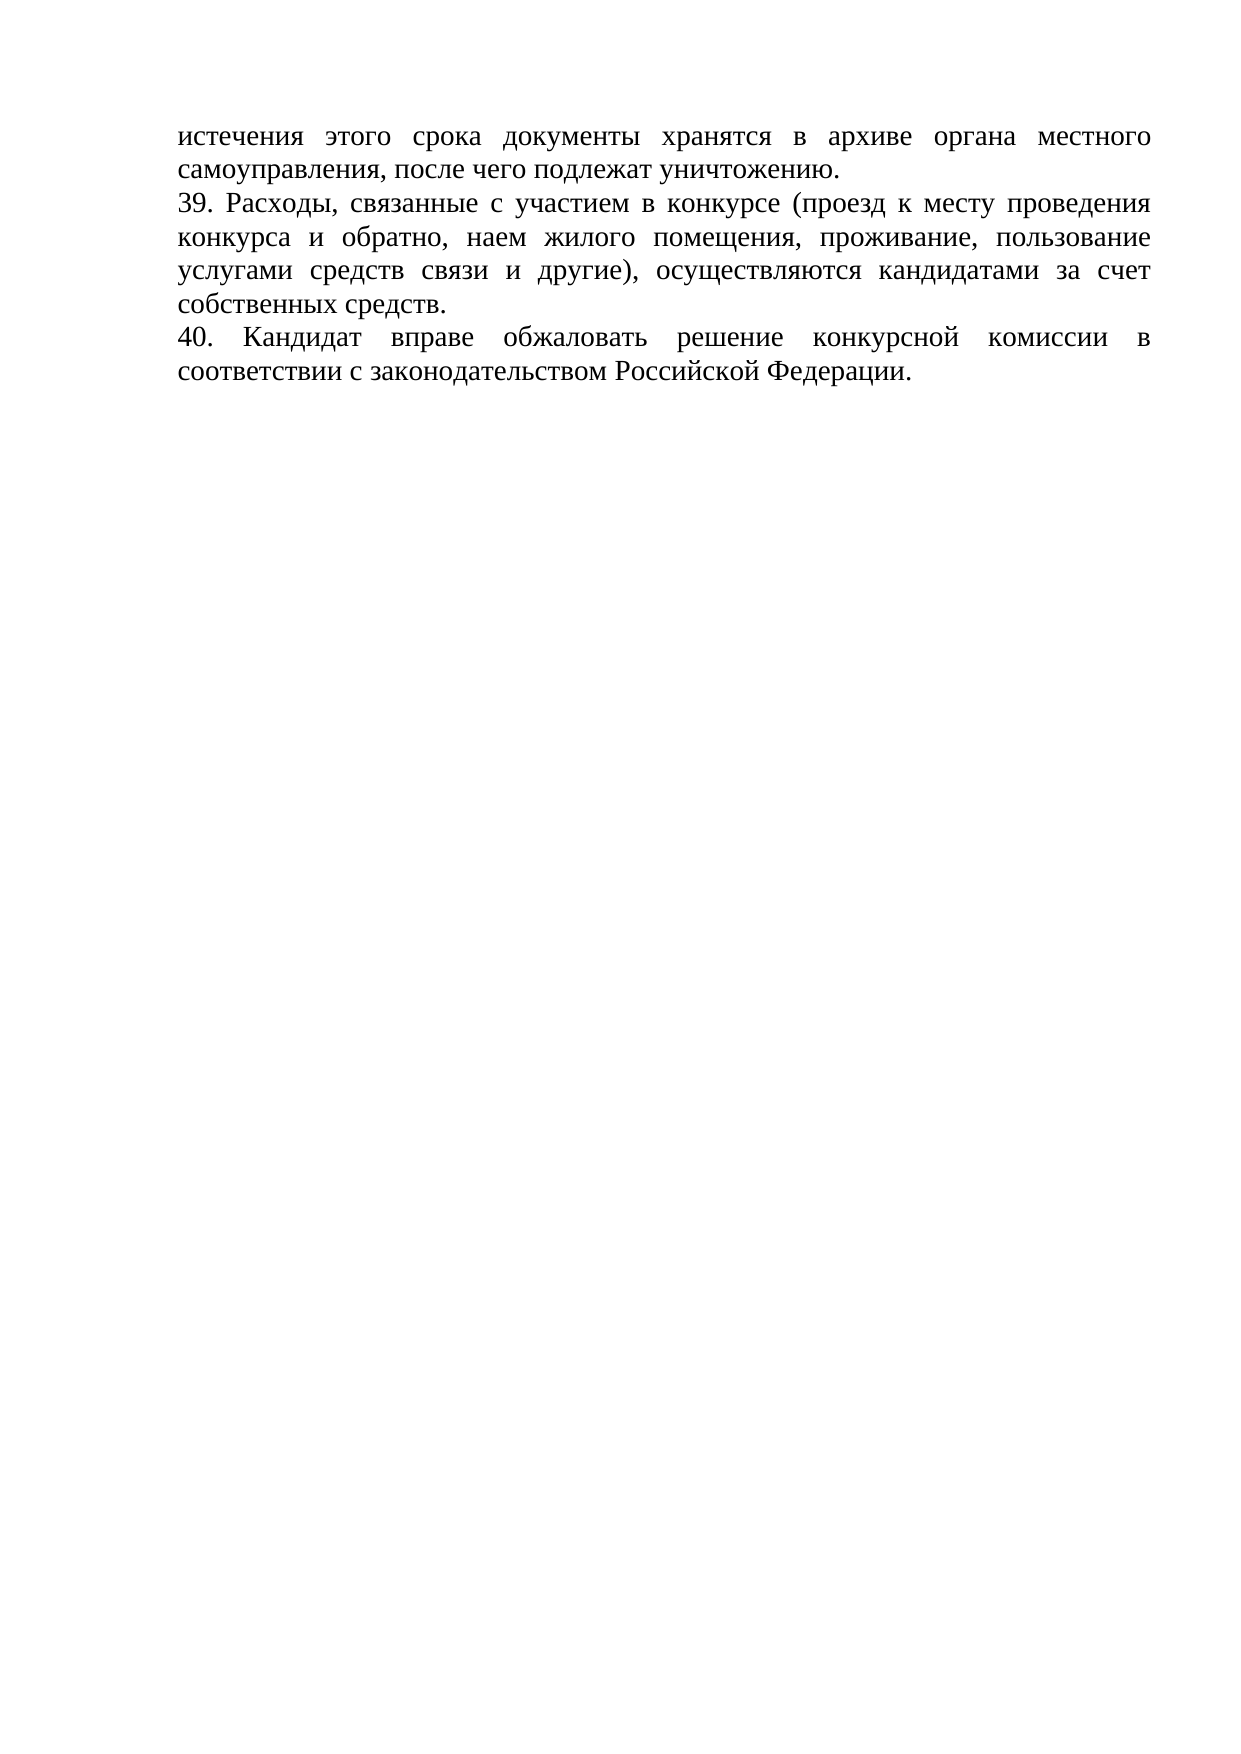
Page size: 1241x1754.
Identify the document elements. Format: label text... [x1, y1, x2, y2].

text 40. Кандидат вправе обжаловать решение конкурсной комиссии в соответствии с законодательством Российской Федерации. [177, 319, 1152, 386]
text 39. Расходы, связанные с участием в конкурсе (проезд к месту проведения конкурса и обратно, наем жилого помещения, проживание, пользование услугами средств связи и другие), осуществляются кандидатами за счет собственных средств. [177, 185, 1152, 319]
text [177, 118, 1152, 185]
